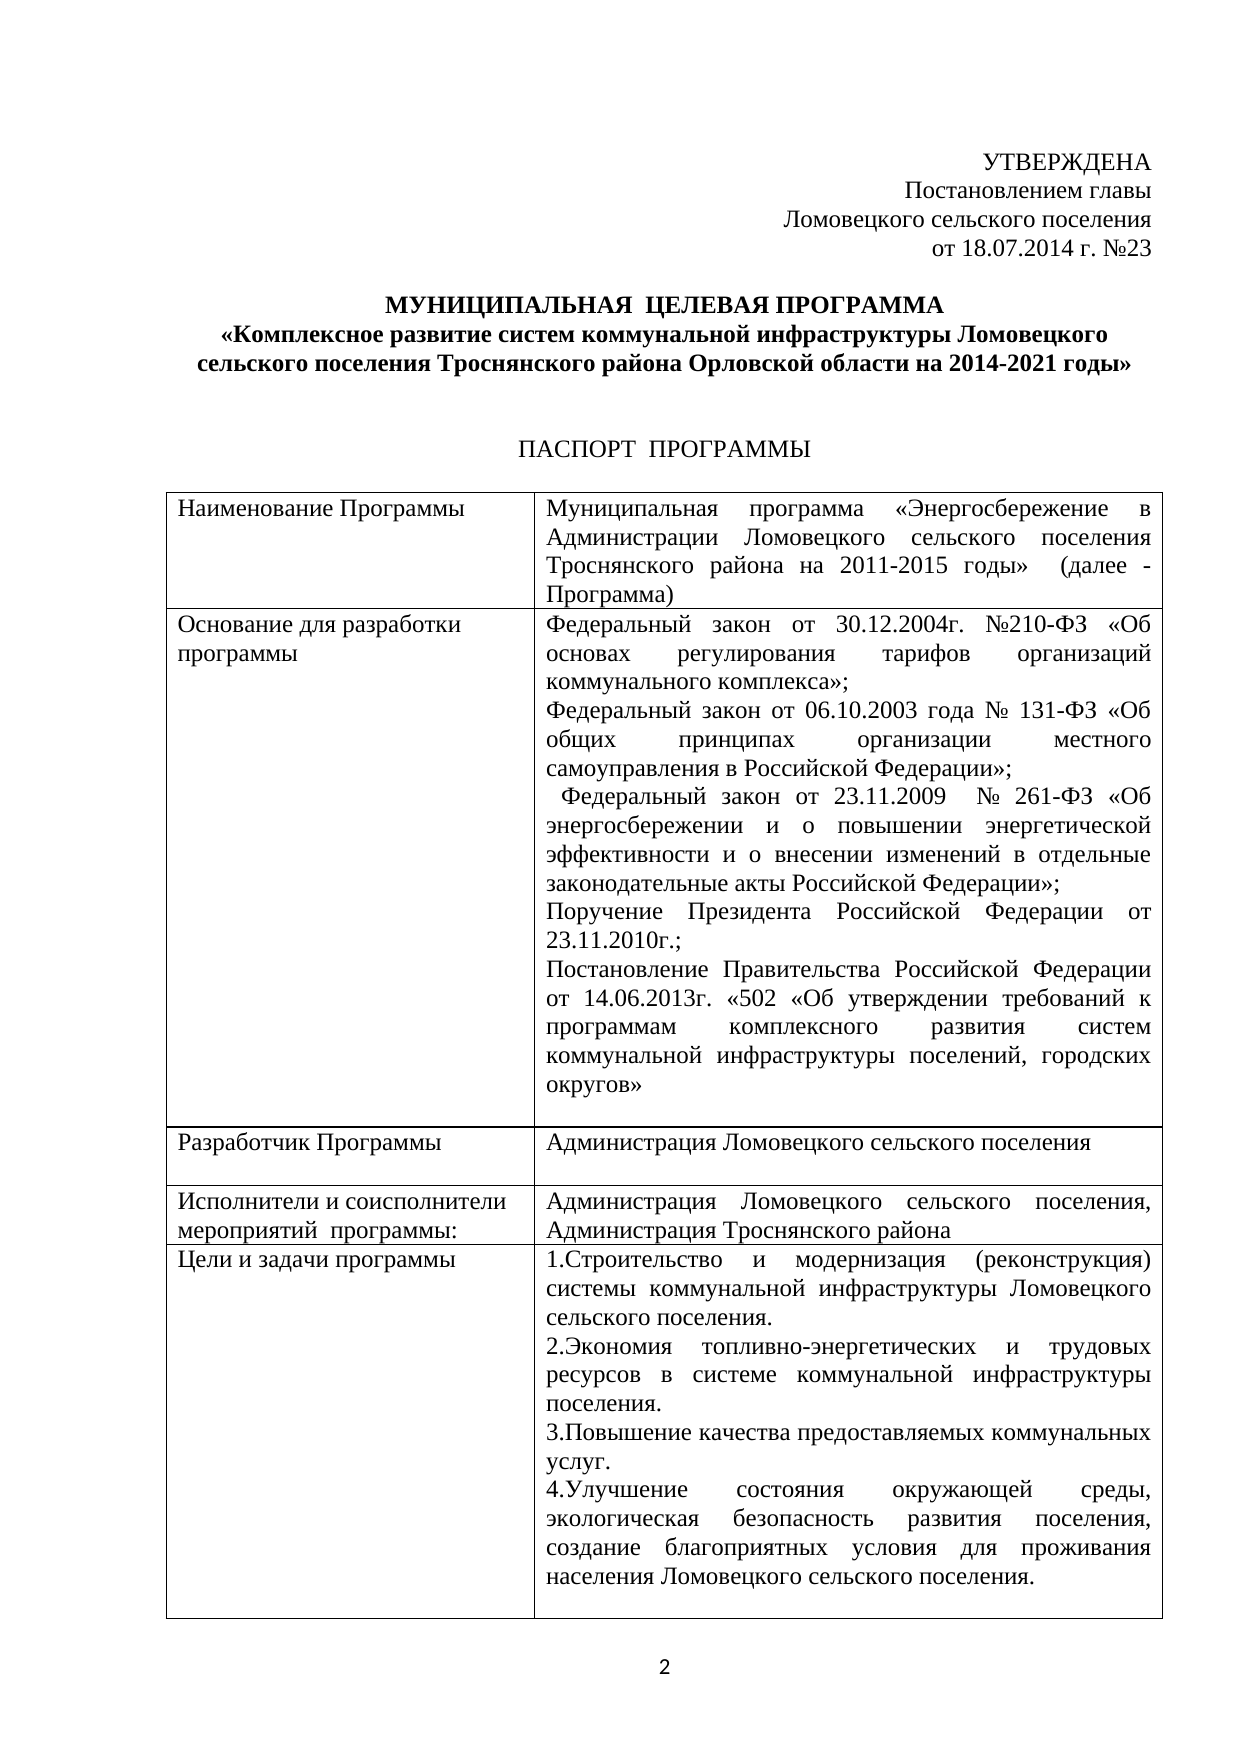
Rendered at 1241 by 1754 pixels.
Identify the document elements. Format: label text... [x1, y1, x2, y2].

table_cell Федеральный закон от 30.12.2004г. №210-ФЗ «Об основах регулирования тарифов организаций коммунального комплекса»; Федеральный закон от 06.10.2003 года № 131-ФЗ «Об общих принципах организации местного самоуправления в Российской Федерации»; Федеральный закон от 23.11.2009 № 261-ФЗ «Об энергосбережении и о повышении энергетической эффективности и о внесении изменений в отдельные законодательные акты Российской Федерации»; Поручение Президента Российской Федерации от 23.11.2010г.; Постановление Правительства Российской Федерации от 14.06.2013г. «502 «Об утверждении требований к программам комплексного развития систем коммунальной инфраструктуры поселений, городских округов» [535, 609, 1162, 1126]
table_cell Администрация Ломовецкого сельского поселения [535, 1128, 1162, 1185]
text от 18.07.2014 г. №23 [177, 233, 1152, 262]
text УТВЕРЖДЕНА [177, 147, 1152, 176]
text «Комплексное развитие систем коммунальной инфраструктуры Ломовецкого сельского поселения Троснянского района Орловской области на 2014-2021 годы» [177, 319, 1152, 377]
table_cell Основание для разработки программы [167, 609, 534, 1126]
table_cell Администрация Ломовецкого сельского поселения, Администрация Троснянского района [535, 1186, 1162, 1243]
table_cell Исполнители и соисполнители мероприятий программы: [167, 1186, 534, 1243]
table_cell Разработчик Программы [167, 1128, 534, 1185]
table_header Муниципальная программа «Энергосбережение в Администрации Ломовецкого сельского поселения Троснянского района на 2011-2015 годы» (далее - Программа) [535, 493, 1162, 608]
table_cell Цели и задачи программы [167, 1245, 534, 1618]
text ПАСПОРТ ПРОГРАММЫ [177, 434, 1152, 463]
table_cell 1.Строительство и модернизация (реконструкция) системы коммунальной инфраструктуры Ломовецкого сельского поселения. 2.Экономия топливно-энергетических и трудовых ресурсов в системе коммунальной инфраструктуры поселения. 3.Повышение качества предоставляемых коммунальных услуг. 4.Улучшение состояния окружающей среды, экологическая безопасность развития поселения, создание благоприятных условия для проживания населения Ломовецкого сельского поселения. [535, 1245, 1162, 1618]
text Ломовецкого сельского поселения [177, 204, 1152, 233]
text Постановлением главы [177, 176, 1152, 204]
text МУНИЦИПАЛЬНАЯ ЦЕЛЕВАЯ ПРОГРАММА [177, 291, 1152, 319]
table_header Наименование Программы [167, 493, 534, 608]
